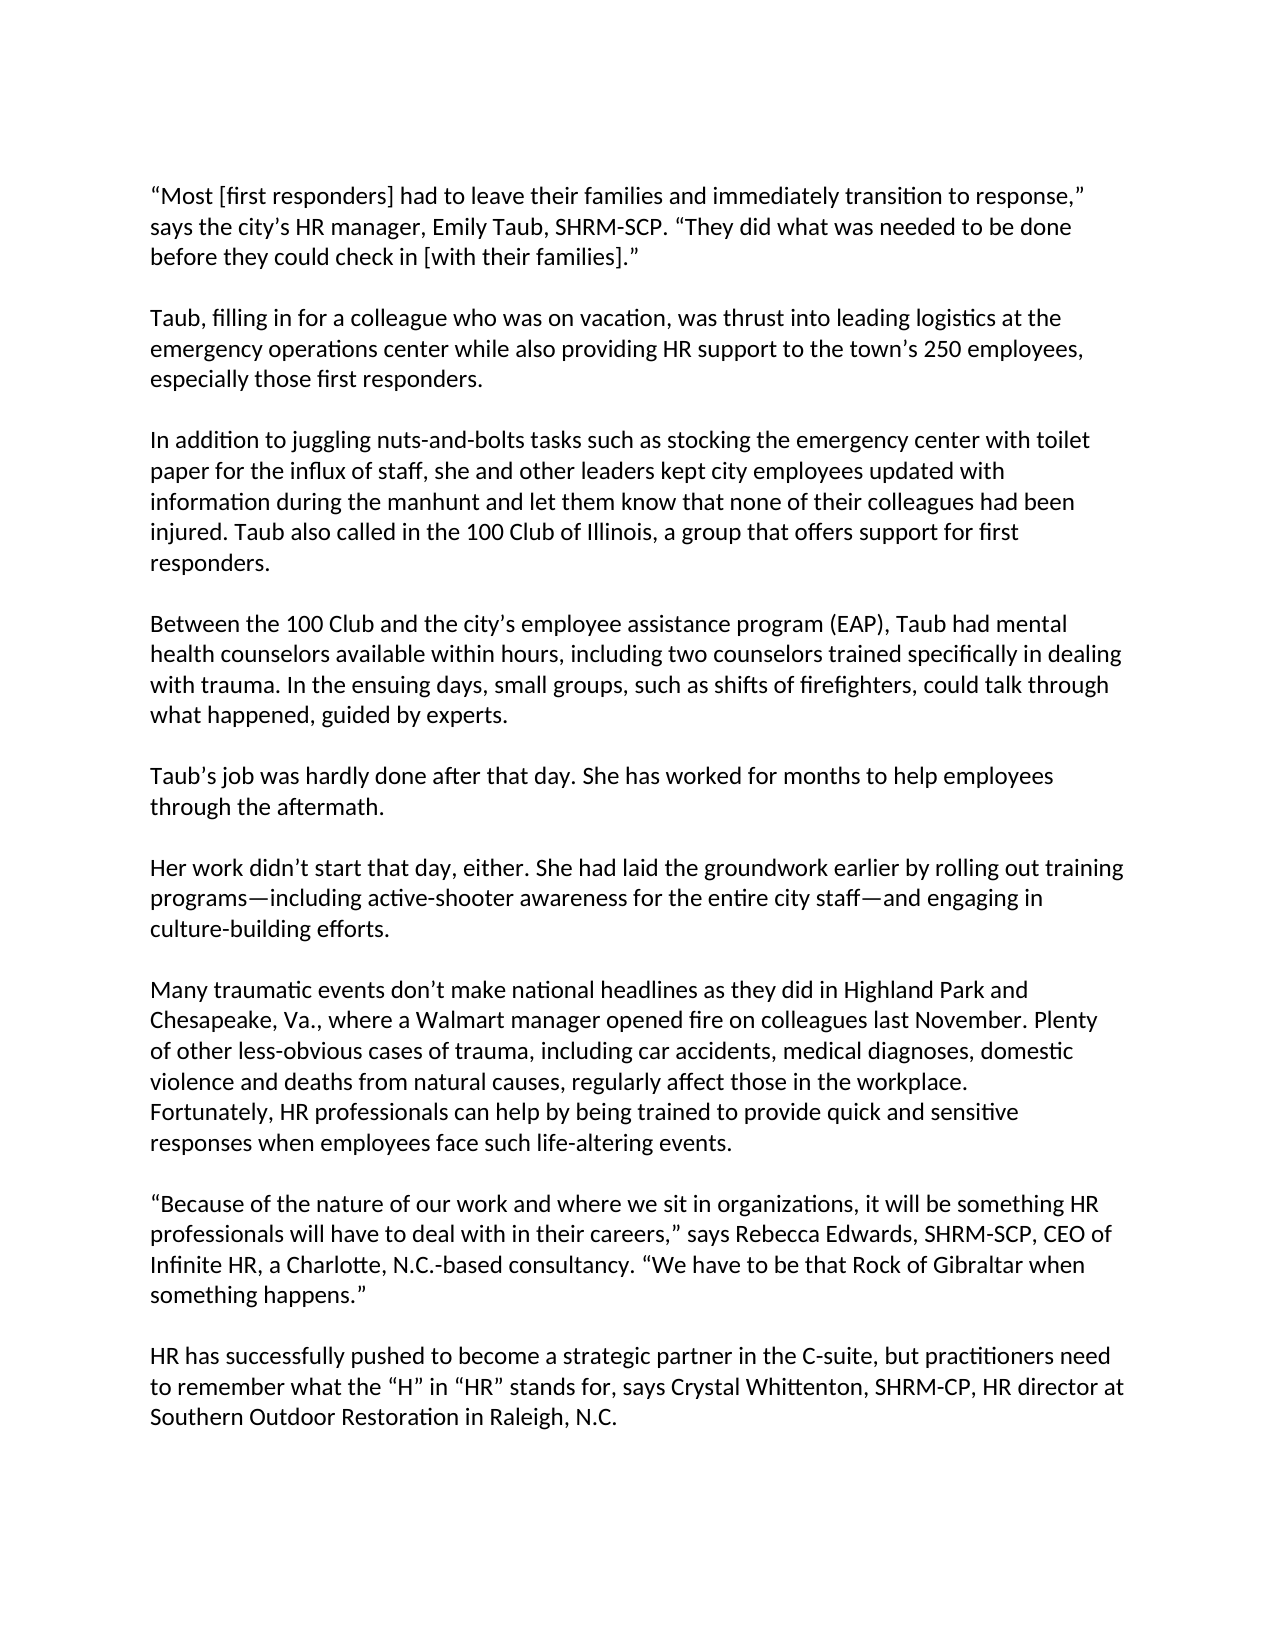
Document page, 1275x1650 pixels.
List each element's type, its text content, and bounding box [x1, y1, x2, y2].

text Many traumatic events don’t make national headlines as they did in Highland Park and Chesapeake, Va., where a Walmart manager opened fire on colleagues last November. Plenty of other less-obvious cases of trauma, including car accidents, medical diagnoses, domestic violence and deaths from natural causes, regularly affect those in the workplace. [150, 974, 1125, 1096]
text Between the 100 Club and the city’s employee assistance program (EAP), Taub had mental health counselors available within hours, including two counselors trained specifically in dealing with trauma. In the ensuing days, small groups, such as shifts of firefighters, could talk through what happened, guided by experts. [150, 608, 1125, 730]
text “Because of the nature of our work and where we sit in organizations, it will be something HR professionals will have to deal with in their careers,” says Rebecca Edwards, SHRM-SCP, CEO of Infinite HR, a Charlotte, N.C.-based consultancy. “We have to be that Rock of Gibraltar when something happens.” [150, 1188, 1125, 1310]
text Taub’s job was hardly done after that day. She has worked for months to help employees through the aftermath. [150, 760, 1125, 821]
text Taub, filling in for a colleague who was on vacation, was thrust into leading logistics at the emergency operations center while also providing HR support to the town’s 250 employees, especially those first responders. [150, 303, 1125, 394]
text In addition to juggling nuts-and-bolts tasks such as stocking the emergency center with toilet paper for the influx of staff, she and other leaders kept city employees updated with information during the manhunt and let them know that none of their colleagues had been injured. Taub also called in the 100 Club of Illinois, a group that offers support for first responders. [150, 425, 1125, 577]
text “Most [first responders] had to leave their families and immediately transition to response,” says the city’s HR manager, Emily Taub, SHRM-SCP. “They did what was needed to be done before they could check in [with their families].” [150, 181, 1125, 272]
text Her work didn’t start that day, either. She had laid the groundwork earlier by rolling out training programs—including active-shooter awareness for the entire city staff—and engaging in culture-building efforts. [150, 852, 1125, 943]
text Fortunately, HR professionals can help by being trained to provide quick and sensitive responses when employees face such life-altering events. [150, 1096, 1125, 1157]
text HR has successfully pushed to become a strategic partner in the C-suite, but practitioners need to remember what the “H” in “HR” stands for, says Crystal Whittenton, SHRM-CP, HR director at Southern Outdoor Restoration in Raleigh, N.C. [150, 1340, 1125, 1432]
